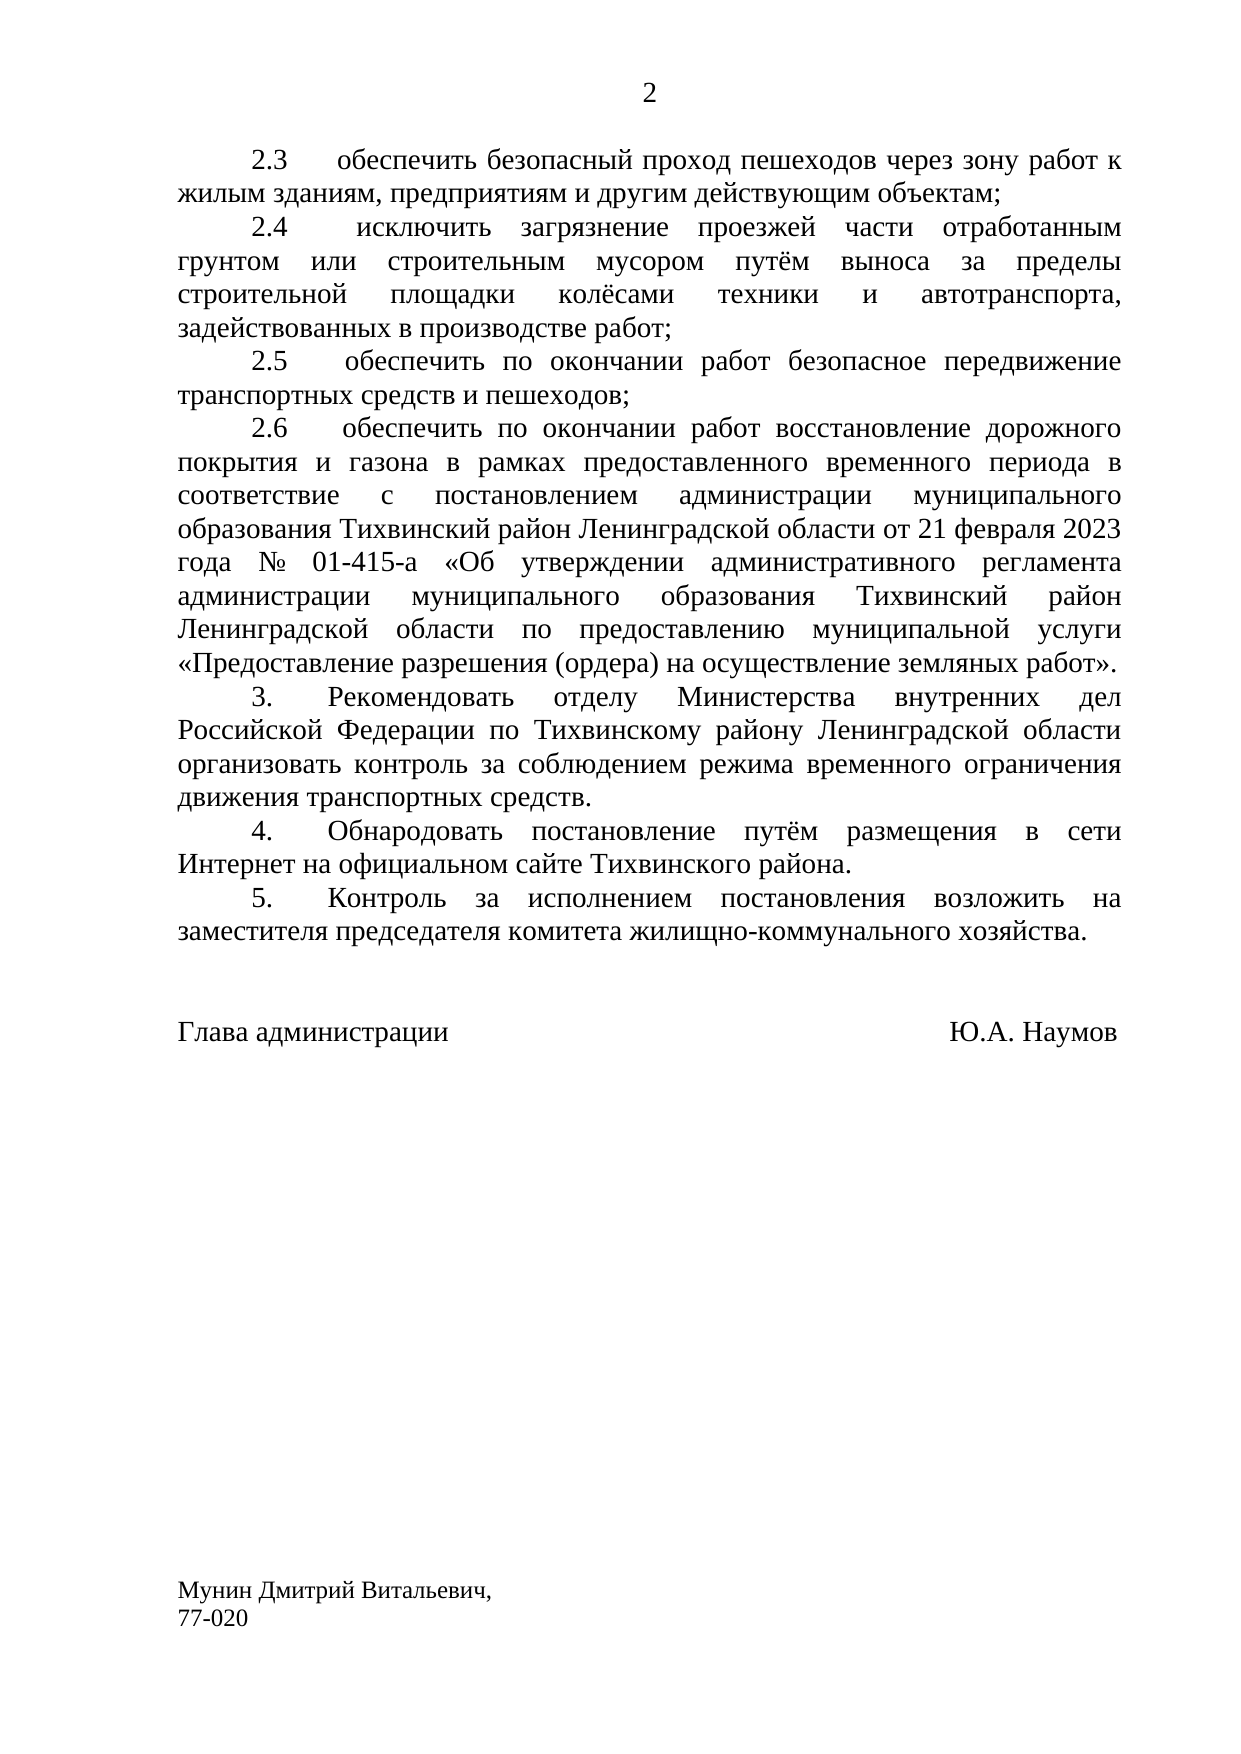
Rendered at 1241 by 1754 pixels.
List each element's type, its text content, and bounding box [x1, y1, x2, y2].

text Глава администрации Ю.А. Наумов [177, 1014, 1122, 1048]
text 5. Контроль за исполнением постановления возложить на заместителя председателя комитета жилищно-коммунального хозяйства. [177, 880, 1122, 947]
text 2.4 исключить загрязнение проезжей части отработанным грунтом или строительным мусором путём выноса за пределы строительной площадки колёсами техники и автотранспорта, задействованных в производстве работ; [177, 209, 1122, 343]
text 4. Обнародовать постановление путём размещения в сети Интернет на официальном сайте Тихвинского района. [177, 813, 1122, 880]
text 2.5 обеспечить по окончании работ безопасное передвижение транспортных средств и пешеходов; [177, 343, 1122, 410]
text 77-020 [177, 1603, 1122, 1632]
text 2.6 обеспечить по окончании работ восстановление дорожного покрытия и газона в рамках предоставленного временного периода в соответствие с постановлением администрации муниципального образования Тихвинский район Ленинградской области от 21 февраля 2023 года № 01-415-а «Об утверждении административного регламента администрации муниципального образования Тихвинский район Ленинградской области по предоставлению муниципальной услуги «Предоставление разрешения (ордера) на осуществление земляных работ». [177, 410, 1122, 679]
text Мунин Дмитрий Витальевич, [177, 1575, 1122, 1603]
text 2.3 обеспечить безопасный проход пешеходов через зону работ к жилым зданиям, предприятиям и другим действующим объектам; [177, 142, 1122, 209]
text 3. Рекомендовать отделу Министерства внутренних дел Российской Федерации по Тихвинскому району Ленинградской области организовать контроль за соблюдением режима временного ограничения движения транспортных средств. [177, 679, 1122, 813]
